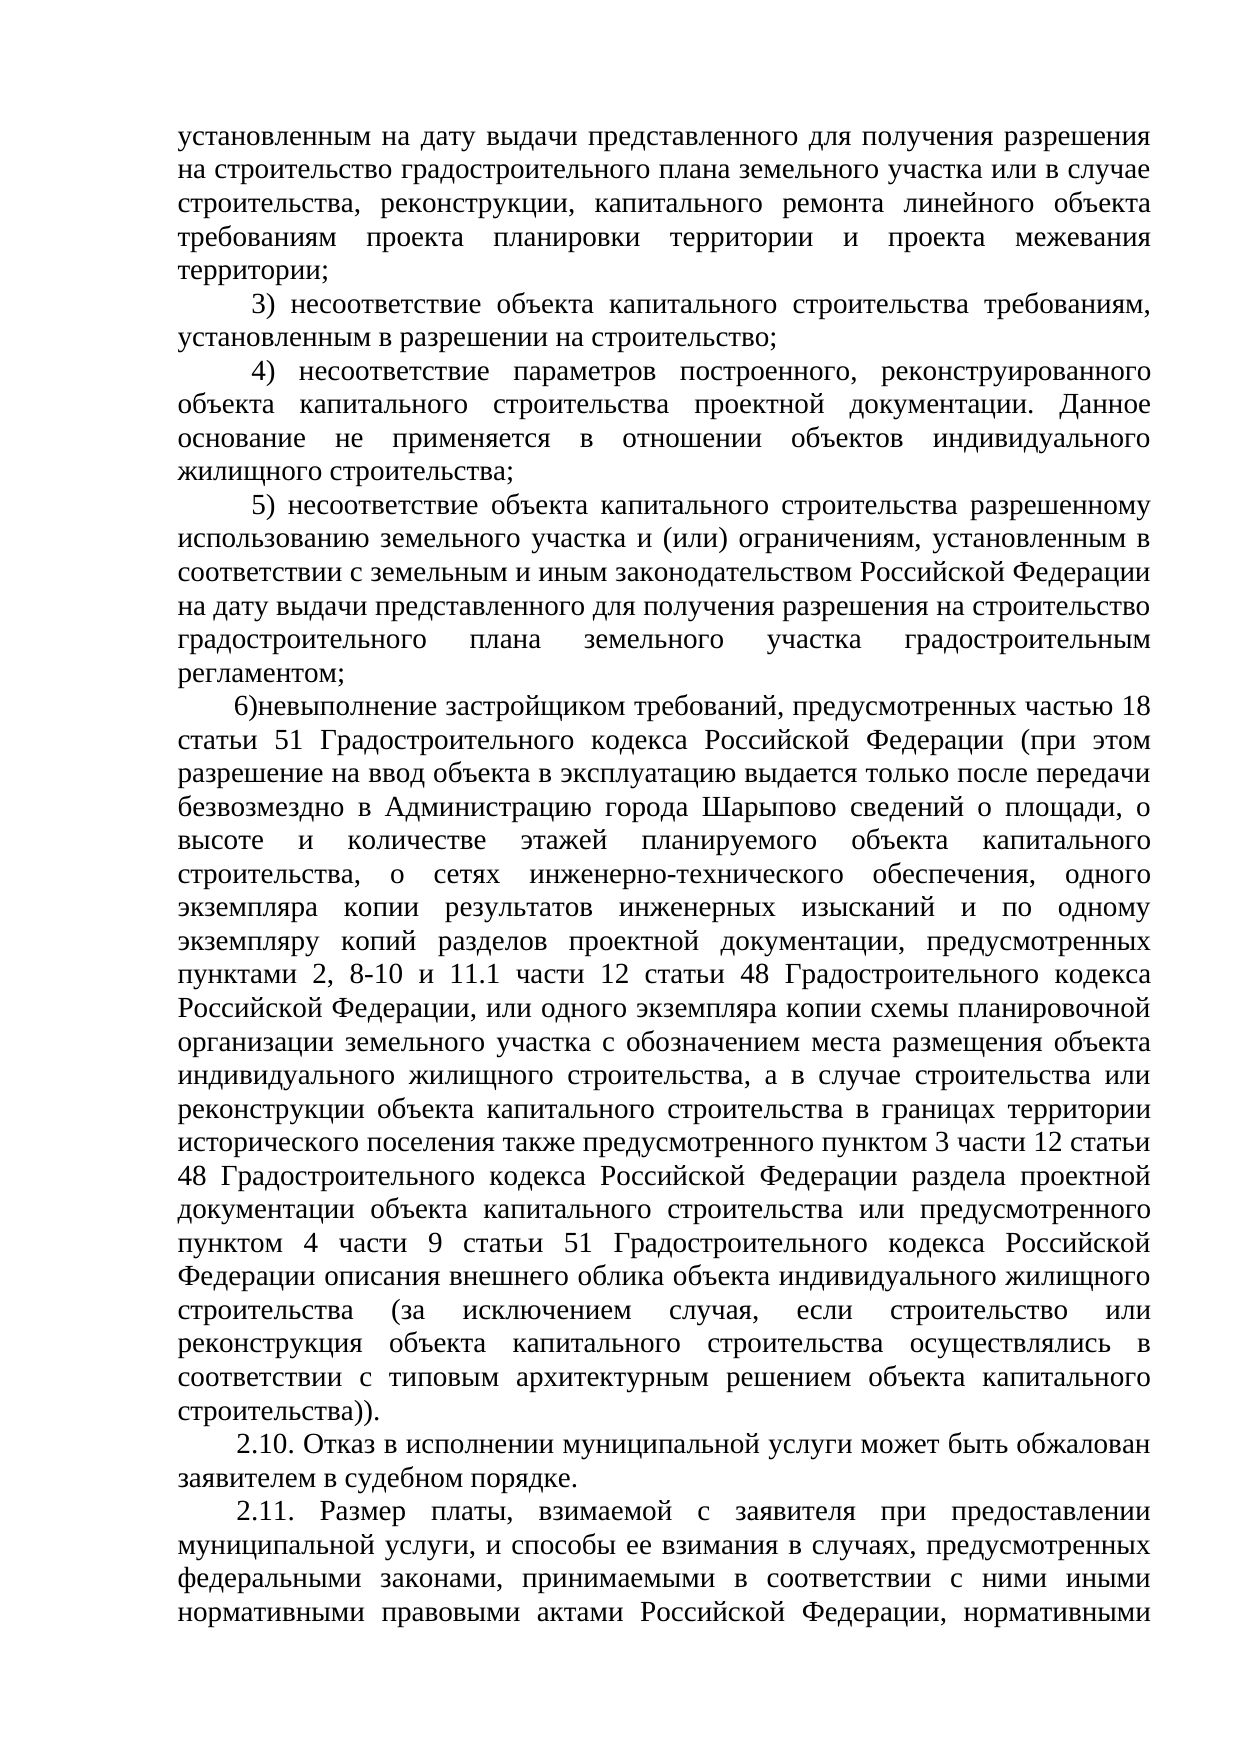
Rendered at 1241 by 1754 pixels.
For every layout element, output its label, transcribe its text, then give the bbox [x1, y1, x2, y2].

text 4) несоответствие параметров построенного, реконструированного объекта капитального строительства проектной документации. Данное основание не применяется в отношении объектов индивидуального жилищного строительства; [177, 353, 1152, 487]
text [177, 1493, 1152, 1627]
text 5) несоответствие объекта капитального строительства разрешенному использованию земельного участка и (или) ограничениям, установленным в соответствии с земельным и иным законодательством Российской Федерации на дату выдачи представленного для получения разрешения на строительство градостроительного плана земельного участка градостроительным регламентом; [177, 487, 1152, 688]
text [177, 118, 1152, 286]
text 2.10. Отказ в исполнении муниципальной услуги может быть обжалован заявителем в судебном порядке. [177, 1426, 1152, 1493]
text 6)невыполнение застройщиком требований, предусмотренных частью 18 статьи 51 Градостроительного кодекса Российской Федерации (при этом разрешение на ввод объекта в эксплуатацию выдается только после передачи безвозмездно в Администрацию города Шарыпово сведений о площади, о высоте и количестве этажей планируемого объекта капитального строительства, о сетях инженерно-технического обеспечения, одного экземпляра копии результатов инженерных изысканий и по одному экземпляру копий разделов проектной документации, предусмотренных пунктами 2, 8-10 и 11.1 части 12 статьи 48 Градостроительного кодекса Российской Федерации, или одного экземпляра копии схемы планировочной организации земельного участка с обозначением места размещения объекта индивидуального жилищного строительства, а в случае строительства или реконструкции объекта капитального строительства в границах территории исторического поселения также предусмотренного пунктом 3 части 12 статьи 48 Градостроительного кодекса Российской Федерации раздела проектной документации объекта капитального строительства или предусмотренного пунктом 4 части 9 статьи 51 Градостроительного кодекса Российской Федерации описания внешнего облика объекта индивидуального жилищного строительства (за исключением случая, если строительство или реконструкция объекта капитального строительства осуществлялись в соответствии с типовым архитектурным решением объекта капитального строительства)). [177, 688, 1152, 1426]
text 3) несоответствие объекта капитального строительства требованиям, установленным в разрешении на строительство; [177, 286, 1152, 353]
